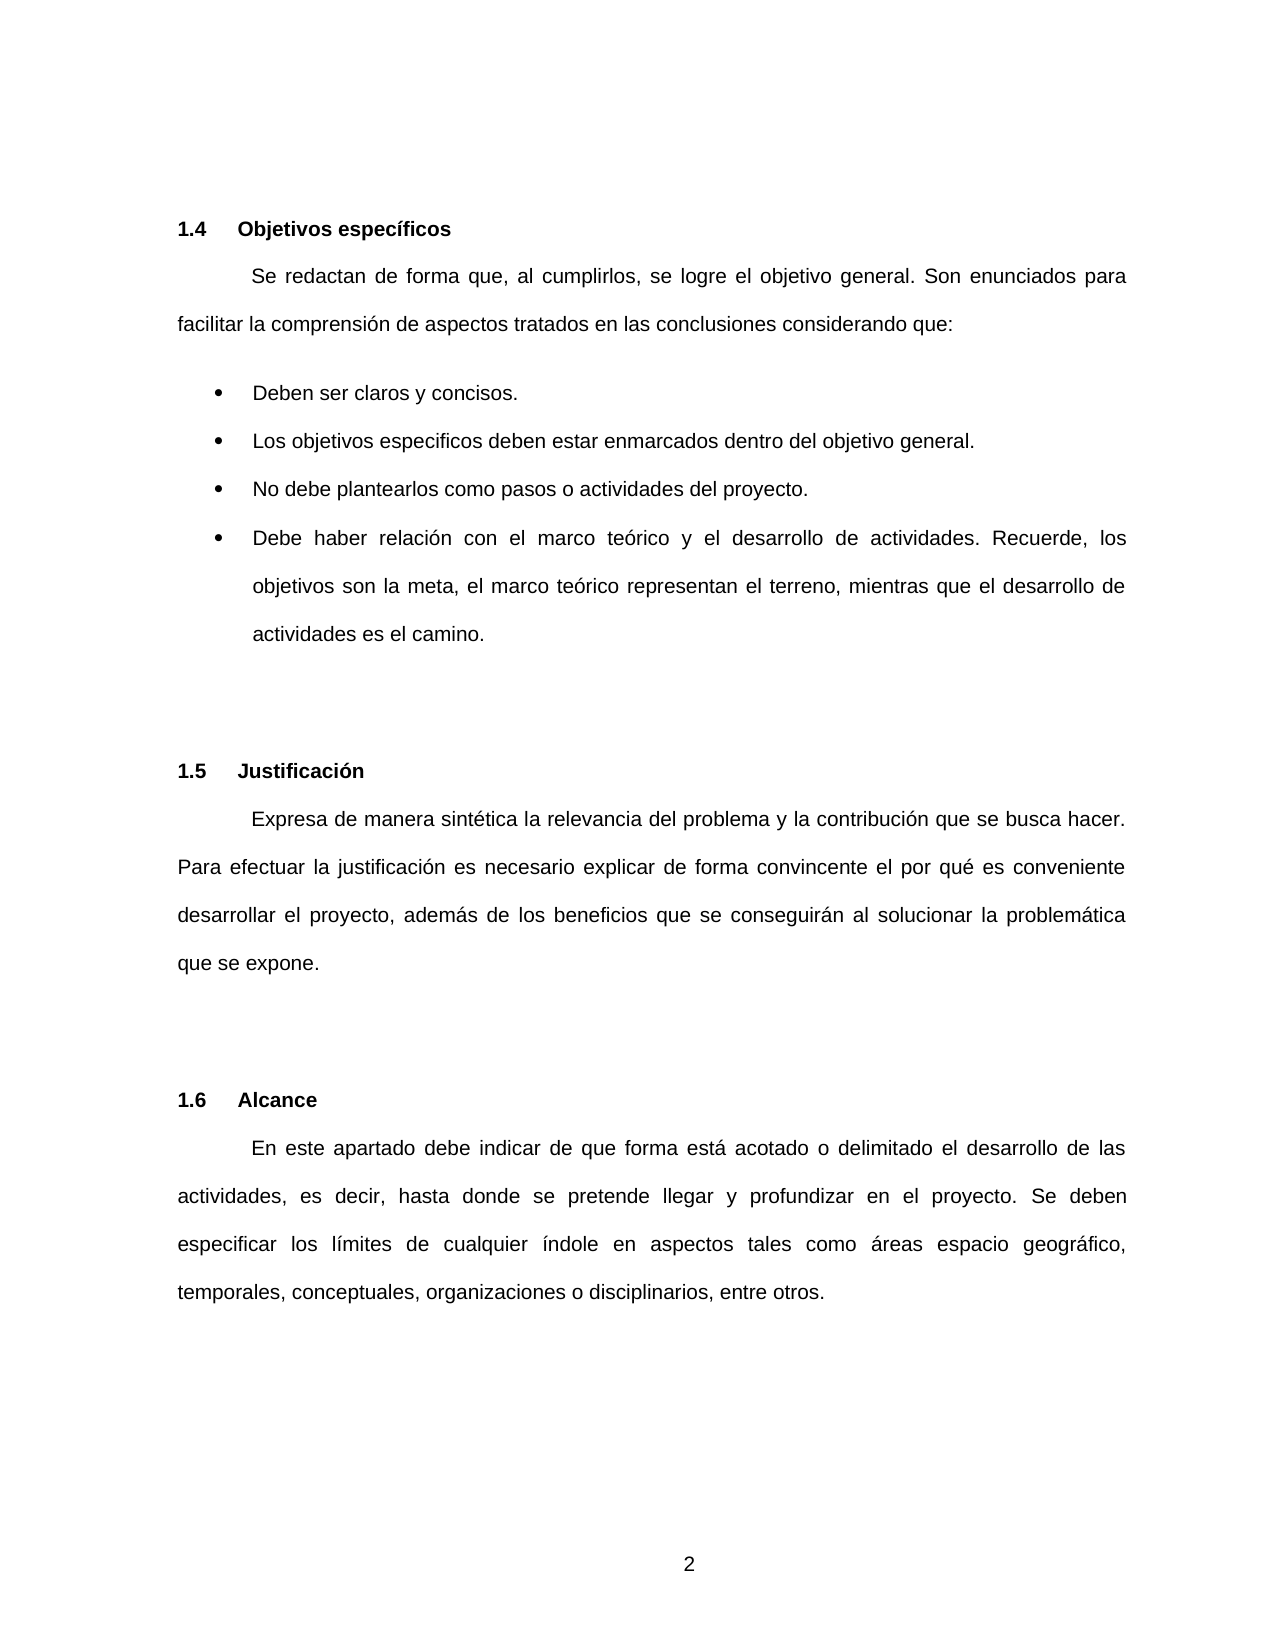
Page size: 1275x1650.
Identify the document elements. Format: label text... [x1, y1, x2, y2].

text Expresa de manera sintética la relevancia del problema y la contribución que se busca hacer. Para efectuar la justificación es necesario explicar de forma convincente el por qué es conveniente desarrollar el proyecto, además de los beneficios que se conseguirán al solucionar la problemática que se expone. [177, 807, 1127, 974]
list Los objetivos especificos deben estar enmarcados dentro del objetivo general. [215, 429, 1127, 453]
text En este apartado debe indicar de que forma está acotado o delimitado el desarrollo de las actividades, es decir, hasta donde se pretende llegar y profundizar en el proyecto. Se deben especificar los límites de cualquier índole en aspectos tales como áreas espacio geográfico, temporales, conceptuales, organizaciones o disciplinarios, entre otros. [177, 1136, 1127, 1304]
subtitle Objetivos específicos [177, 216, 1127, 240]
subtitle Justificación [177, 759, 1127, 783]
list Deben ser claros y concisos. [215, 381, 1127, 405]
list Debe haber relación con el marco teórico y el desarrollo de actividades. Recuerde, los objetivos son la meta, el marco teórico representan el terreno, mientras que el desarrollo de actividades es el camino. [215, 525, 1127, 645]
text Se redactan de forma que, al cumplirlos, se logre el objetivo general. Son enunciados para facilitar la comprensión de aspectos tratados en las conclusiones considerando que: [177, 264, 1127, 336]
list No debe plantearlos como pasos o actividades del proyecto. [215, 477, 1127, 501]
subtitle Alcance [177, 1088, 1127, 1112]
